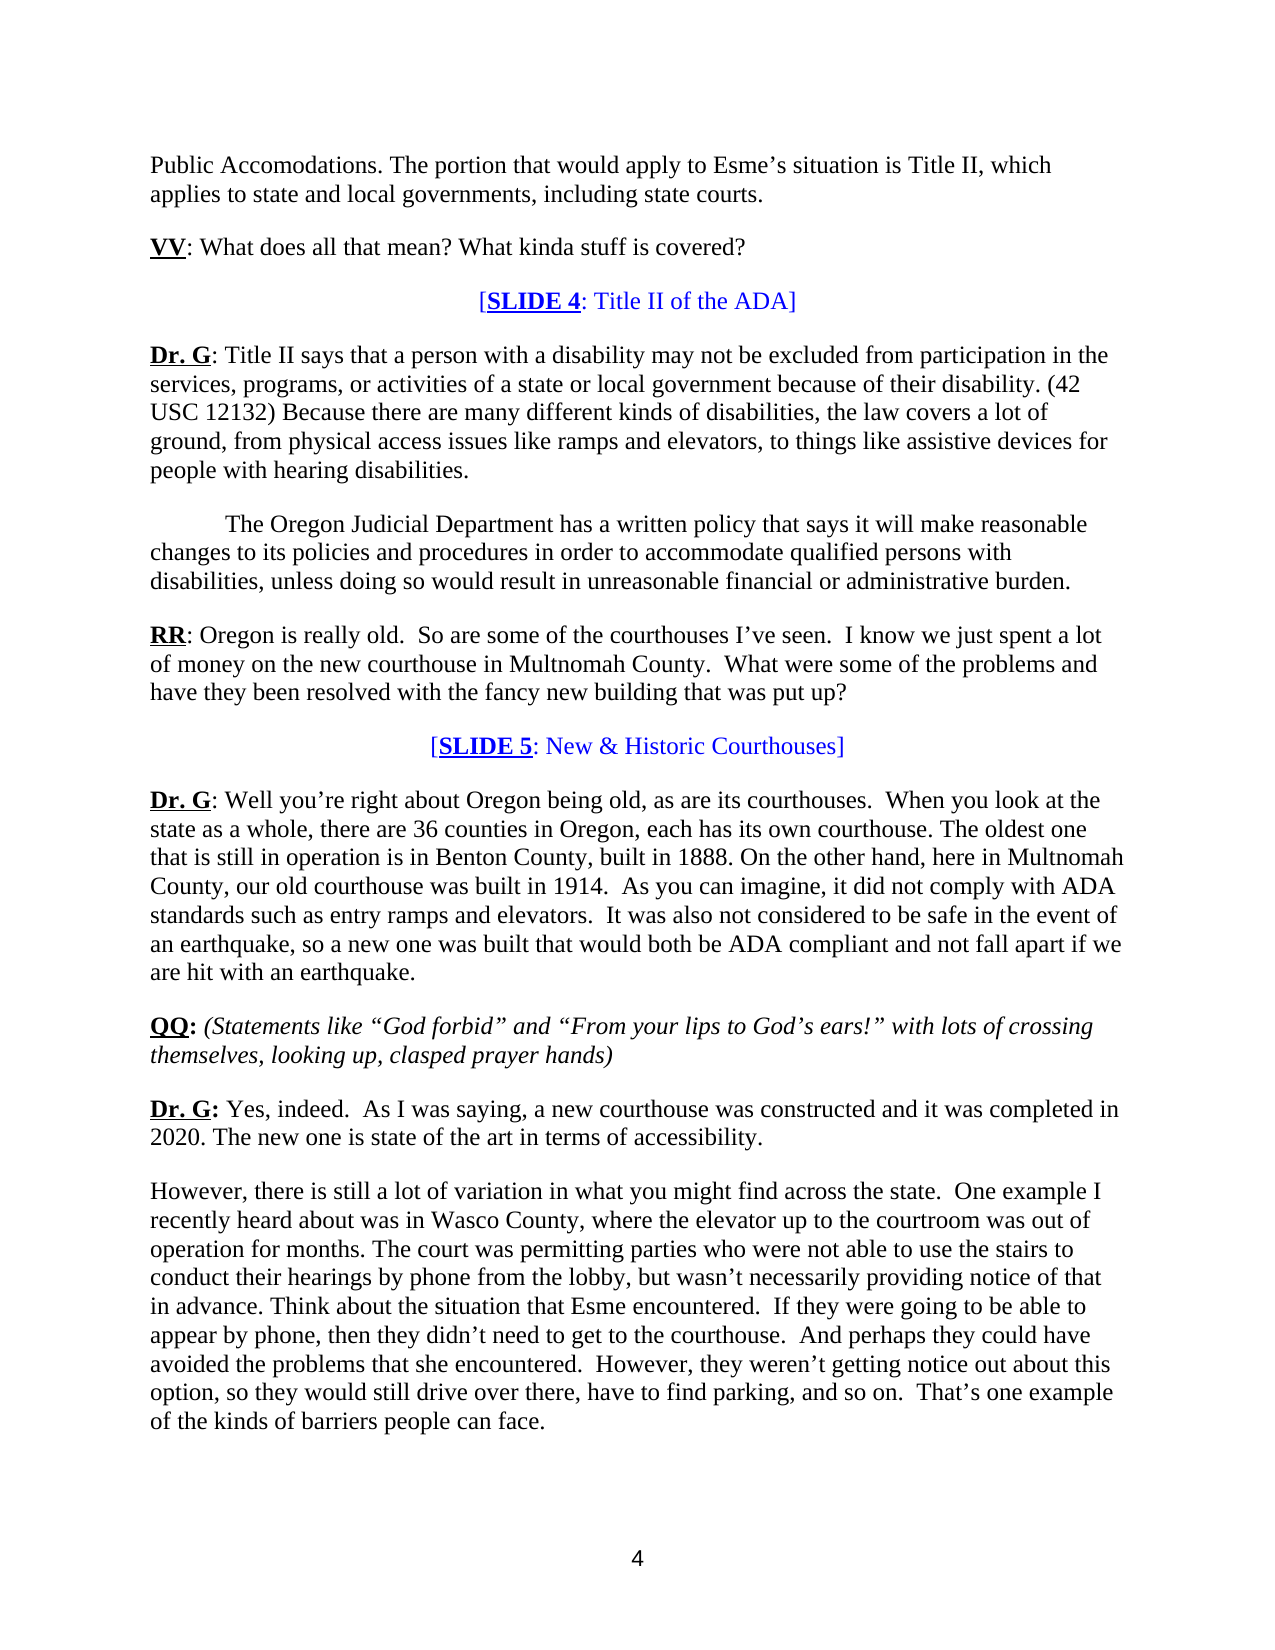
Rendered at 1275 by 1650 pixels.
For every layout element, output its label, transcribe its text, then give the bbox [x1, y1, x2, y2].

text Dr. G: Yes, indeed. As I was saying, a new courthouse was constructed and it was completed in 2020. The new one is state of the art in terms of accessibility. [150, 1094, 1125, 1151]
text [150, 150, 1125, 207]
text VV: What does all that mean? What kinda stuff is covered? [150, 232, 1125, 261]
text [SLIDE 4: Title II of the ADA] [150, 286, 1125, 315]
text QQ: (Statements like “God forbid” and “From your lips to God’s ears!” with lots of crossing themselves, looking up, clasped prayer hands) [150, 1011, 1125, 1069]
text Dr. G: Title II says that a person with a disability may not be excluded from participation in the services, programs, or activities of a state or local government because of their disability. (42 USC 12132) Because there are many different kinds of disabilities, the law covers a lot of ground, from physical access issues like ramps and elevators, to things like assistive devices for people with hearing disabilities. [150, 340, 1125, 484]
text RR: Oregon is really old. So are some of the courthouses I’ve seen. I know we just spent a lot of money on the new courthouse in Multnomah County. What were some of the problems and have they been resolved with the fancy new building that was put up? [150, 620, 1125, 706]
text Dr. G: Well you’re right about Oregon being old, as are its courthouses. When you look at the state as a whole, there are 36 counties in Oregon, each has its own courthouse. The oldest one that is still in operation is in Benton County, built in 1888. On the other hand, here in Multnomah County, our old courthouse was built in 1914. As you can imagine, it did not comply with ADA standards such as entry ramps and elevators. It was also not considered to be safe in the event of an earthquake, so a new one was built that would both be ADA compliant and not fall apart if we are hit with an earthquake. [150, 785, 1125, 986]
text The Oregon Judicial Department has a written policy that says it will make reasonable changes to its policies and procedures in order to accommodate qualified persons with disabilities, unless doing so would result in unreasonable financial or administrative burden. [150, 509, 1125, 595]
text [SLIDE 5: New & Historic Courthouses] [150, 731, 1125, 760]
text However, there is still a lot of variation in what you might find across the state. One example I recently heard about was in Wasco County, where the elevator up to the courtroom was out of operation for months. The court was permitting parties who were not able to use the stairs to conduct their hearings by phone from the lobby, but wasn’t necessarily providing notice of that in advance. Think about the situation that Esme encountered. If they were going to be able to appear by phone, then they didn’t need to get to the courthouse. And perhaps they could have avoided the problems that she encountered. However, they weren’t getting notice out about this option, so they would still drive over there, have to find parking, and so on. That’s one example of the kinds of barriers people can face. [150, 1176, 1125, 1435]
